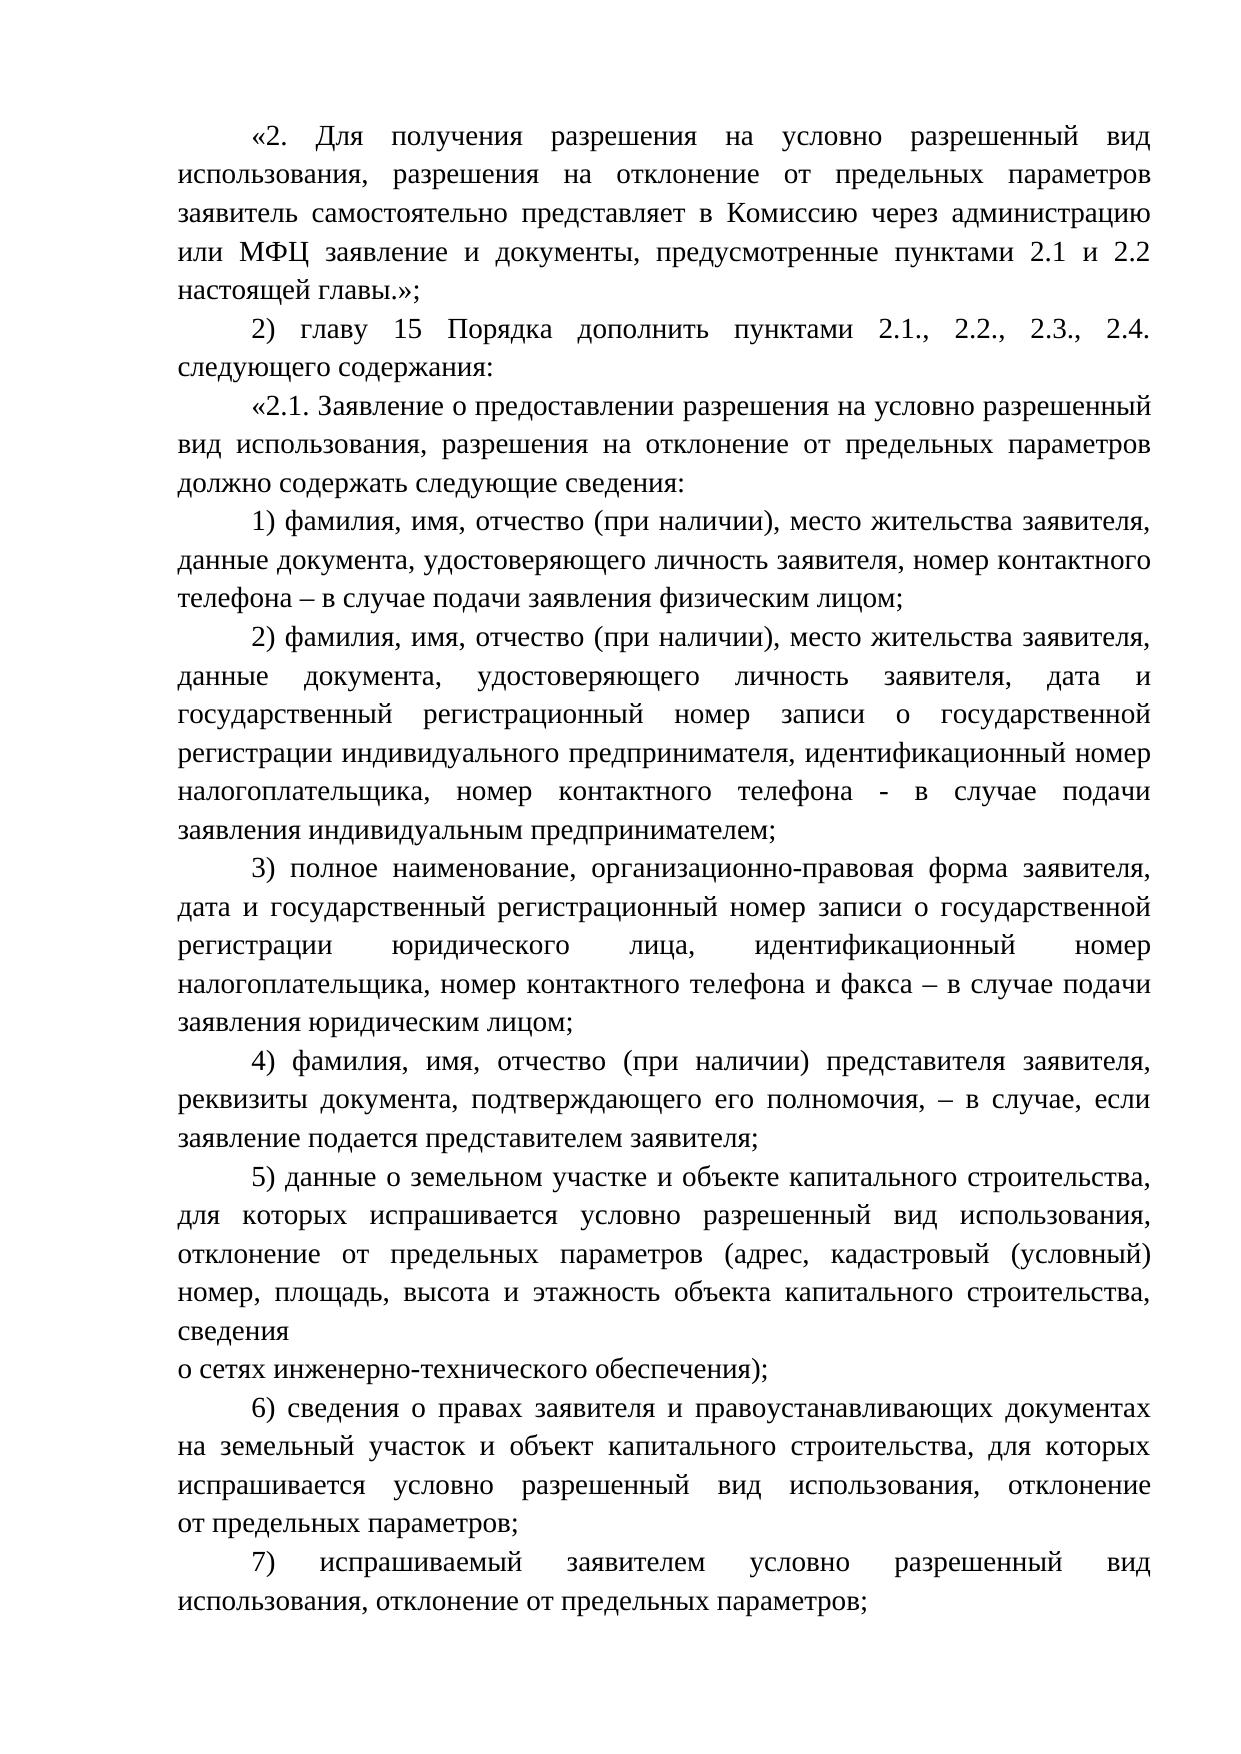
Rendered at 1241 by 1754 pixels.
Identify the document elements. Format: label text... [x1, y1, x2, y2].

text 3) полное наименование, организационно-правовая форма заявителя, дата и государственный регистрационный номер записи о государственной регистрации юридического лица, идентификационный номер налогоплательщика, номер контактного телефона и факса – в случае подачи заявления юридическим лицом; [177, 850, 1152, 1038]
list «2. Для получения разрешения на условно разрешенный вид использования, разрешения на отклонение от предельных параметров заявитель самостоятельно представляет в Комиссию через администрацию или МФЦ заявление и документы, предусмотренные пунктами 2.1 и 2.2 настоящей главы.»; [177, 118, 1152, 306]
text 5) данные о земельном участке и объекте капитального строительства, для которых испрашивается условно разрешенный вид использования, отклонение от предельных параметров (адрес, кадастровый (условный) номер, площадь, высота и этажность объекта капитального строительства, сведения о сетях инженерно-технического обеспечения); [177, 1159, 1152, 1385]
text 1) фамилия, имя, отчество (при наличии), место жительства заявителя, данные документа, удостоверяющего личность заявителя, номер контактного телефона – в случае подачи заявления физическим лицом; [177, 503, 1152, 614]
text 6) сведения о правах заявителя и правоустанавливающих документах на земельный участок и объект капитального строительства, для которых испрашивается условно разрешенный вид использования, отклонение от предельных параметров; [177, 1390, 1152, 1539]
text 2) фамилия, имя, отчество (при наличии), место жительства заявителя, данные документа, удостоверяющего личность заявителя, дата и государственный регистрационный номер записи о государственной регистрации индивидуального предпринимателя, идентификационный номер налогоплательщика, номер контактного телефона - в случае подачи заявления индивидуальным предпринимателем; [177, 619, 1152, 845]
list 2) главу 15 Порядка дополнить пунктами 2.1., 2.2., 2.3., 2.4. следующего содержания: [177, 311, 1152, 383]
list «2.1. Заявление о предоставлении разрешения на условно разрешенный вид использования, разрешения на отклонение от предельных параметров должно содержать следующие сведения: [177, 388, 1152, 498]
text 4) фамилия, имя, отчество (при наличии) представителя заявителя, реквизиты документа, подтверждающего его полномочия, – в случае, если заявление подается представителем заявителя; [177, 1043, 1152, 1154]
text 7) испрашиваемый заявителем условно разрешенный вид использования, отклонение от предельных параметров; [177, 1544, 1152, 1616]
